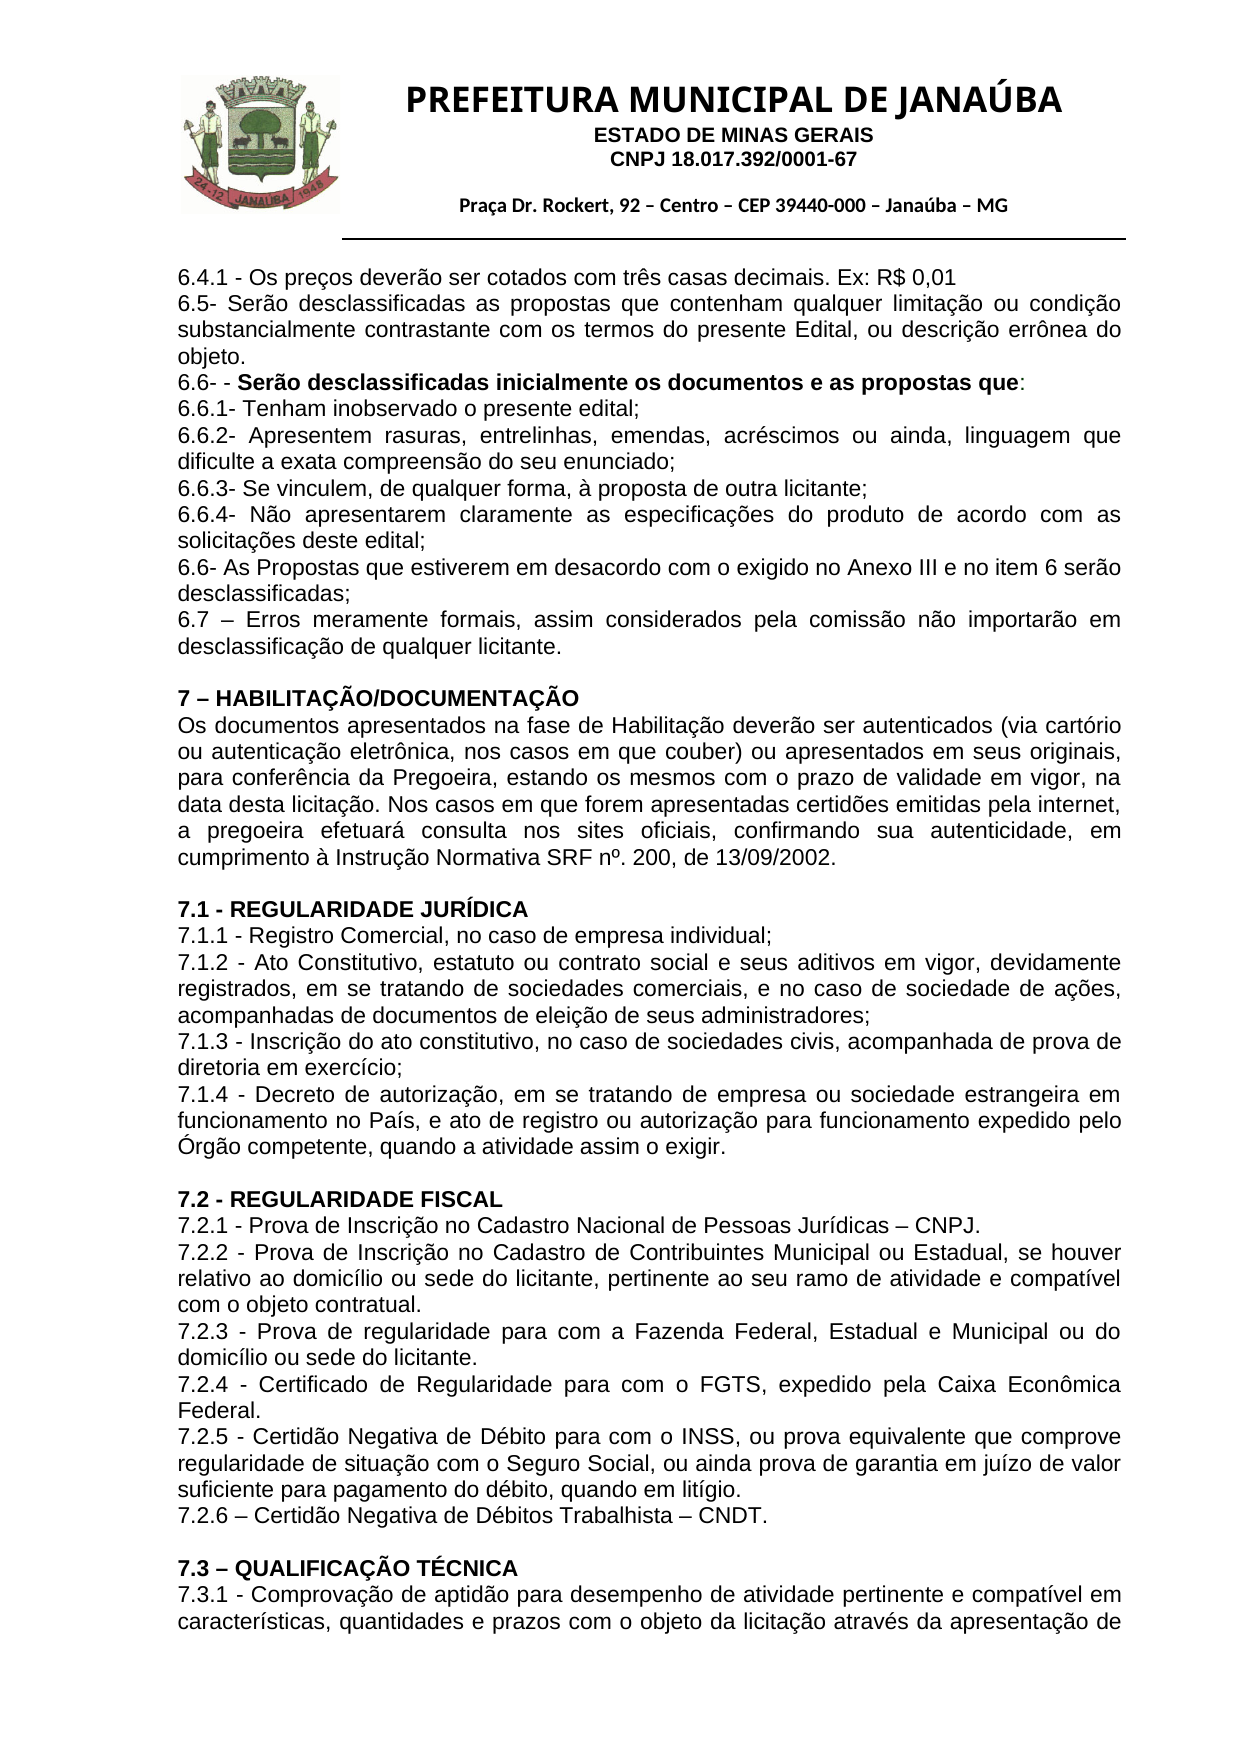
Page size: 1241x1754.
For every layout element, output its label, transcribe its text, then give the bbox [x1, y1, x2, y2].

text 6.6.4- Não apresentarem claramente as especificações do produto de acordo com as solicitações deste edital; [177, 501, 1122, 553]
text 7.2.6 – Certidão Negativa de Débitos Trabalhista – CNDT. [177, 1502, 1122, 1529]
text 7.2.3 - Prova de regularidade para com a Fazenda Federal, Estadual e Municipal ou do domicílio ou sede do licitante. [177, 1318, 1122, 1371]
text 7.2.5 - Certidão Negativa de Débito para com o INSS, ou prova equivalente que comprove regularidade de situação com o Seguro Social, ou ainda prova de garantia em juízo de valor suficiente para pagamento do débito, quando em litígio. [177, 1423, 1122, 1502]
text 7.2.4 - Certificado de Regularidade para com o FGTS, expedido pela Caixa Econômica Federal. [177, 1371, 1122, 1423]
text 7.2.1 - Prova de Inscrição no Cadastro Nacional de Pessoas Jurídicas – CNPJ. [177, 1212, 1122, 1239]
text 6.6.2- Apresentem rasuras, entrelinhas, emendas, acréscimos ou ainda, linguagem que dificulte a exata compreensão do seu enunciado; [177, 422, 1122, 474]
text 6.7 – Erros meramente formais, assim considerados pela comissão não importarão em desclassificação de qualquer licitante. [177, 606, 1122, 659]
text 6.4.1 - Os preços deverão ser cotados com três casas decimais. Ex: R$ 0,01 [177, 264, 1122, 290]
text 7.1 - REGULARIDADE JURÍDICA [177, 896, 1122, 922]
text 7 – HABILITAÇÃO/DOCUMENTAÇÃO [177, 685, 1122, 712]
text 6.5- Serão desclassificadas as propostas que contenham qualquer limitação ou condição substancialmente contrastante com os termos do presente Edital, ou descrição errônea do objeto. [177, 290, 1122, 369]
text Os documentos apresentados na fase de Habilitação deverão ser autenticados (via cartório ou autenticação eletrônica, nos casos em que couber) ou apresentados em seus originais, para conferência da Pregoeira, estando os mesmos com o prazo de validade em vigor, na data desta licitação. Nos casos em que forem apresentadas certidões emitidas pela internet, a pregoeira efetuará consulta nos sites oficiais, confirmando sua autenticidade, em cumprimento à Instrução Normativa SRF nº. 200, de 13/09/2002. [177, 712, 1122, 870]
text 7.1.4 - Decreto de autorização, em se tratando de empresa ou sociedade estrangeira em funcionamento no País, e ato de registro ou autorização para funcionamento expedido pelo Órgão competente, quando a atividade assim o exigir. [177, 1081, 1122, 1160]
text 6.6.3- Se vinculem, de qualquer forma, à proposta de outra licitante; [177, 474, 1122, 501]
text 7.3 – QUALIFICAÇÃO TÉCNICA [177, 1555, 1122, 1581]
text 6.6- As Propostas que estiverem em desacordo com o exigido no Anexo III e no item 6 serão desclassificadas; [177, 553, 1122, 606]
text 7.2.2 - Prova de Inscrição no Cadastro de Contribuintes Municipal ou Estadual, se houver relativo ao domicílio ou sede do licitante, pertinente ao seu ramo de atividade e compatível com o objeto contratual. [177, 1239, 1122, 1318]
text 7.1.1 - Registro Comercial, no caso de empresa individual; [177, 922, 1122, 949]
text 6.6- - Serão desclassificadas inicialmente os documentos e as propostas que: [177, 369, 1122, 395]
text 7.2 - REGULARIDADE FISCAL [177, 1186, 1122, 1212]
text 6.6.1- Tenham inobservado o presente edital; [177, 395, 1122, 422]
text 7.1.2 - Ato Constitutivo, estatuto ou contrato social e seus aditivos em vigor, devidamente registrados, em se tratando de sociedades comerciais, e no caso de sociedade de ações, acompanhadas de documentos de eleição de seus administradores; [177, 949, 1122, 1028]
picture [180, 75, 341, 214]
text 7.1.3 - Inscrição do ato constitutivo, no caso de sociedades civis, acompanhada de prova de diretoria em exercício; [177, 1028, 1122, 1081]
